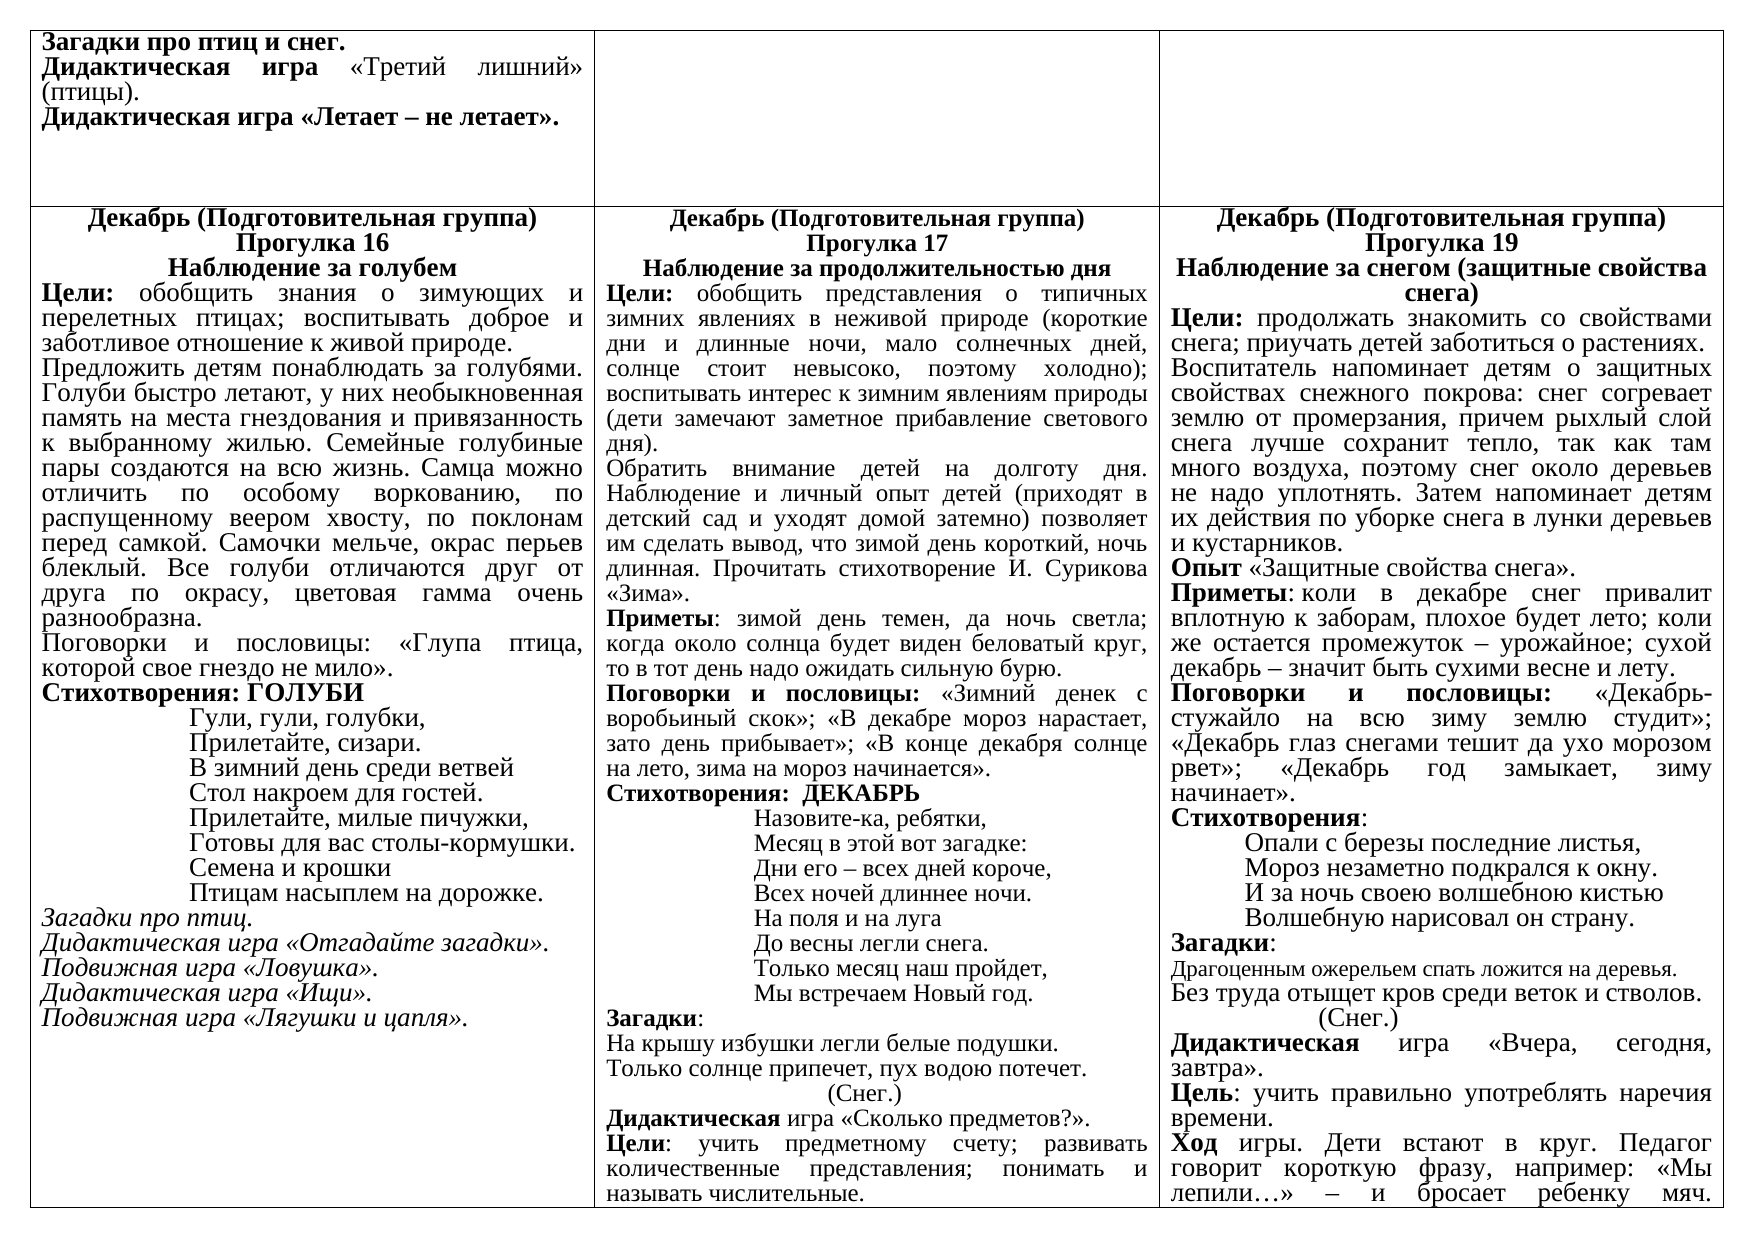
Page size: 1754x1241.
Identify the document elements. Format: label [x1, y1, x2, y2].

table_cell [595, 207, 1159, 1207]
table_cell [1160, 207, 1723, 1207]
table_cell [1160, 31, 1723, 206]
table_cell [31, 31, 594, 206]
table_cell [31, 207, 594, 1207]
table_cell [595, 31, 1159, 206]
